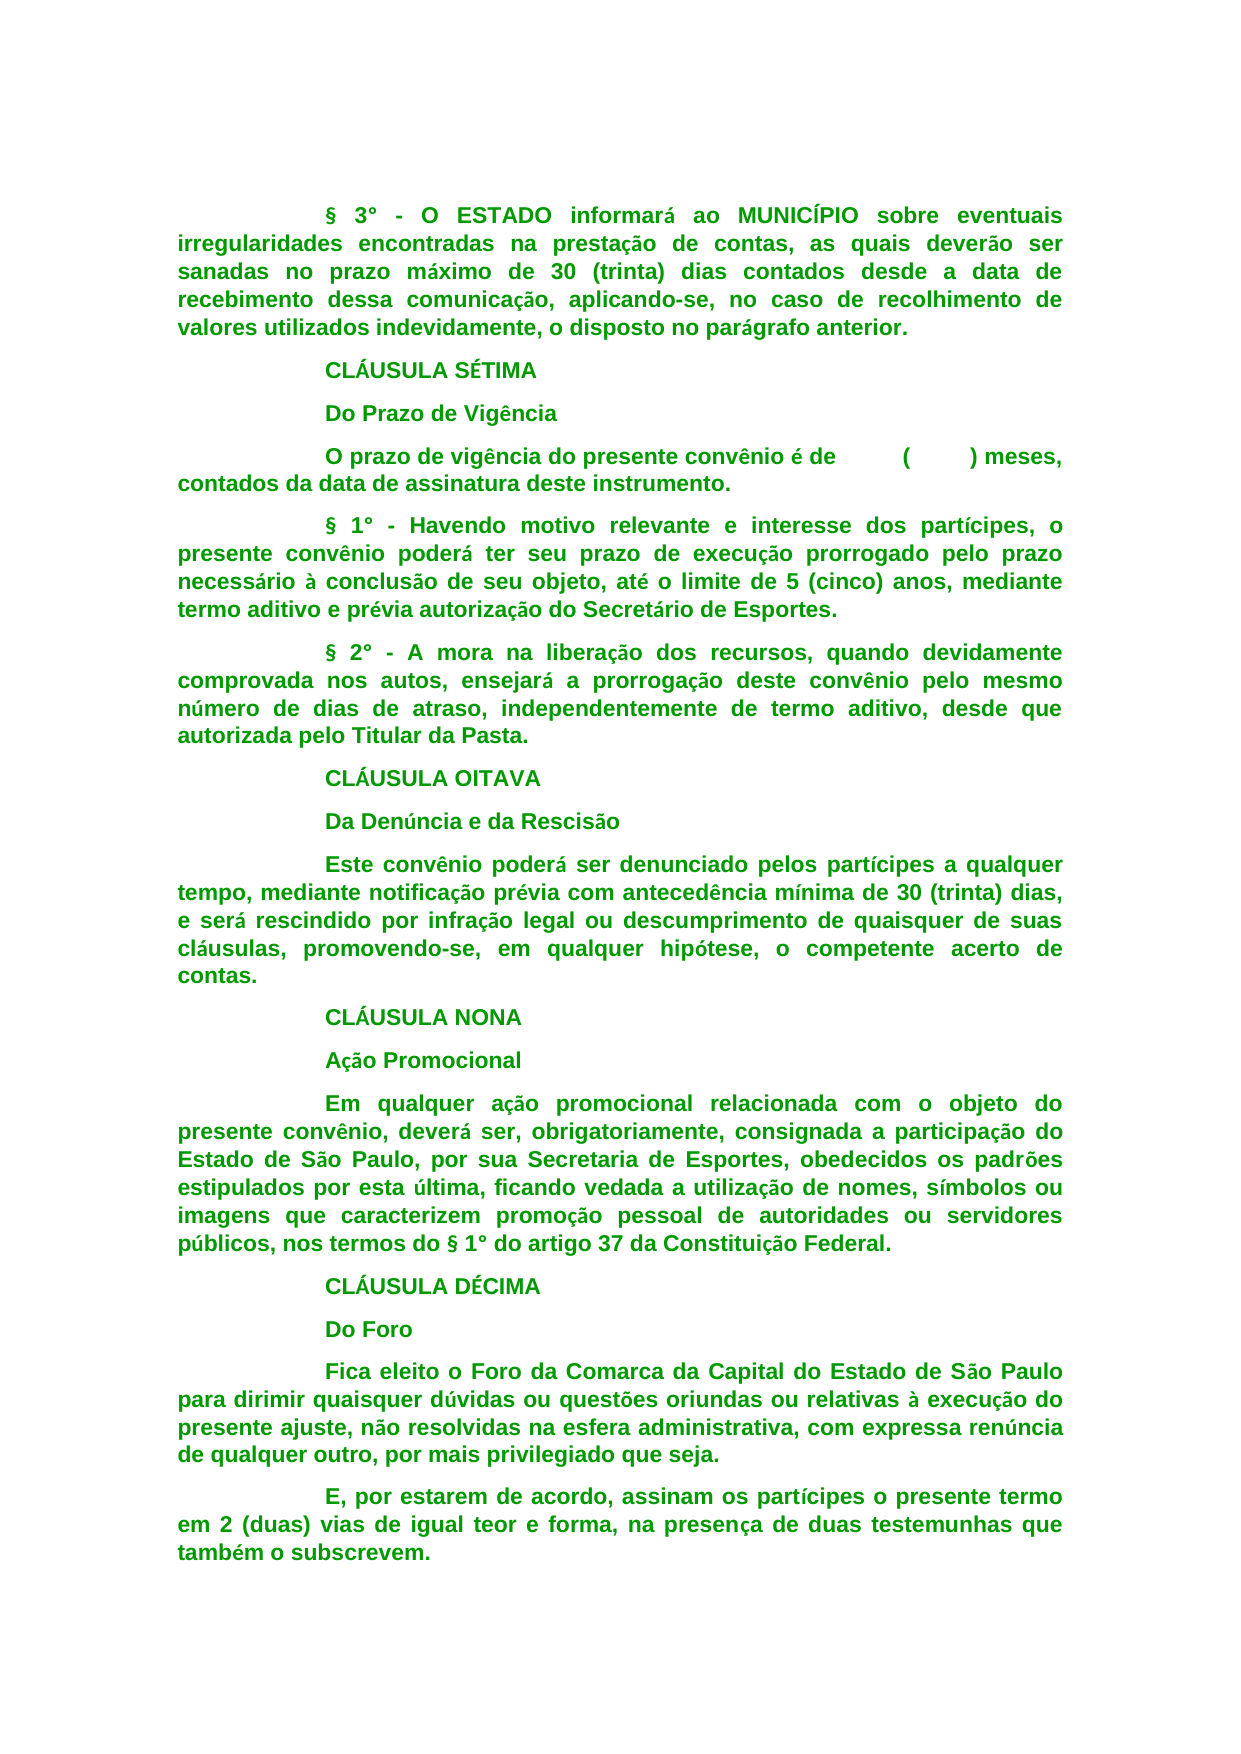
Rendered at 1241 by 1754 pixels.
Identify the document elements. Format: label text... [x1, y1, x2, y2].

text CLÁUSULA SÉTIMA [177, 356, 1063, 384]
text O prazo de vigência do presente convênio é de ( ) meses, contados da data de assinatura deste instrumento. [177, 442, 1063, 496]
text CLÁUSULA OITAVA [177, 764, 1063, 792]
text CLÁUSULA NONA [177, 1003, 1063, 1031]
text Do Foro [177, 1316, 1063, 1342]
text Do Prazo de Vigência [177, 399, 1063, 427]
text Fica eleito o Foro da Comarca da Capital do Estado de São Paulo para dirimir quaisquer dúvidas ou questões oriundas ou relativas à execução do presente ajuste, não resolvidas na esfera administrativa, com expressa renúncia de qualquer outro, por mais privilegiado que seja. [177, 1357, 1063, 1467]
text § 3º - O ESTADO informará ao MUNICÍPIO sobre eventuais irregularidades encontradas na prestação de contas, as quais deverão ser sanadas no prazo máximo de 30 (trinta) dias contados desde a data de recebimento dessa comunicação, aplicando-se, no caso de recolhimento de valores utilizados indevidamente, o disposto no parágrafo anterior. [177, 201, 1063, 341]
text CLÁUSULA DÉCIMA [177, 1272, 1063, 1301]
text Este convênio poderá ser denunciado pelos partícipes a qualquer tempo, mediante notificação prévia com antecedência mínima de 30 (trinta) dias, e será rescindido por infração legal ou descumprimento de quaisquer de suas cláusulas, promovendo-se, em qualquer hipótese, o competente acerto de contas. [177, 850, 1063, 988]
text Em qualquer ação promocional relacionada com o objeto do presente convênio, deverá ser, obrigatoriamente, consignada a participação do Estado de São Paulo, por sua Secretaria de Esportes, obedecidos os padrões estipulados por esta última, ficando vedada a utilização de nomes, símbolos ou imagens que caracterizem promoção pessoal de autoridades ou servidores públicos, nos termos do § 1º do artigo 37 da Constituição Federal. [177, 1089, 1063, 1257]
text Ação Promocional [177, 1046, 1063, 1074]
text § 2º - A mora na liberação dos recursos, quando devidamente comprovada nos autos, ensejará a prorrogação deste convênio pelo mesmo número de dias de atraso, independentemente de termo aditivo, desde que autorizada pelo Titular da Pasta. [177, 638, 1063, 749]
text E, por estarem de acordo, assinam os partícipes o presente termo em 2 (duas) vias de igual teor e forma, na presença de duas testemunhas que também o subscrevem. [177, 1482, 1063, 1566]
text § 1º - Havendo motivo relevante e interesse dos partícipes, o presente convênio poderá ter seu prazo de execução prorrogado pelo prazo necessário à conclusão de seu objeto, até o limite de 5 (cinco) anos, mediante termo aditivo e prévia autorização do Secretário de Esportes. [177, 511, 1063, 623]
text Da Denúncia e da Rescisão [177, 807, 1063, 835]
